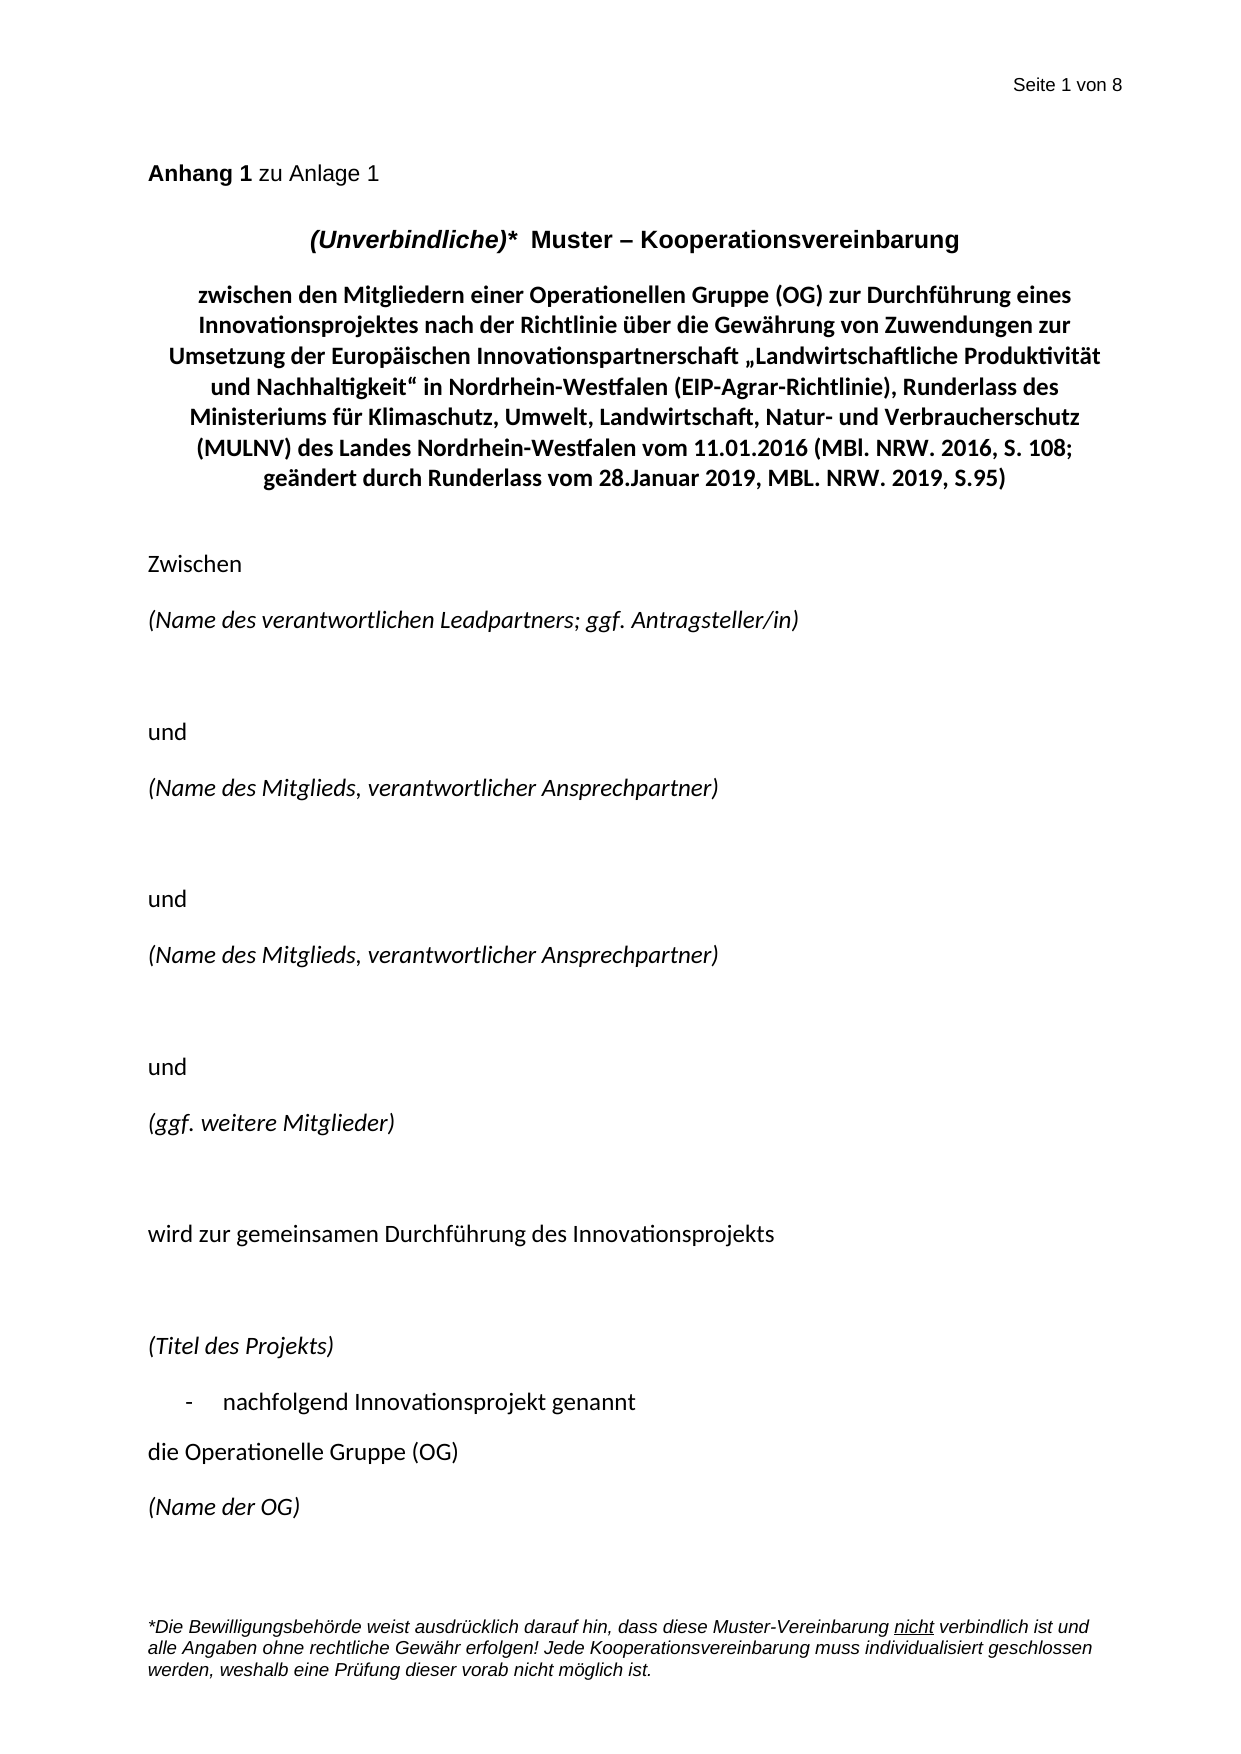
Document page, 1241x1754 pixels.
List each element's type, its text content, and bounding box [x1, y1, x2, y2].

text zwischen den Mitgliedern einer Operationellen Gruppe (OG) zur Durchführung eines Innovationsprojektes nach der Richtlinie über die Gewährung von Zuwendungen zur Umsetzung der Europäischen Innovationspartnerschaft „Landwirtschaftliche Produktivität und Nachhaltigkeit“ in Nordrhein-Westfalen (EIP-Agrar-Richtlinie), Runderlass des Ministeriums für Klimaschutz, Umwelt, Landwirtschaft, Natur- und Verbraucherschutz (MULNV) des Landes Nordrhein-Westfalen vom 11.01.2016 (MBl. NRW. 2016, S. 108; geändert durch Runderlass vom 28.Januar 2019, MBL. NRW. 2019, S.95) [148, 279, 1122, 493]
text (Name des Mitglieds, verantwortlicher Ansprechpartner) [148, 939, 1122, 970]
text wird zur gemeinsamen Durchführung des Innovationsprojekts [148, 1219, 1122, 1249]
list nachfolgend Innovationsprojekt genannt [185, 1386, 1122, 1417]
text und [148, 1051, 1122, 1082]
text Anhang 1 zu Anlage 1 [148, 160, 1122, 186]
text und [148, 716, 1122, 747]
text (Unverbindliche)* Muster – Kooperationsvereinbarung [148, 225, 1122, 254]
text (Titel des Projekts) [148, 1330, 1122, 1361]
text (Name der OG) [148, 1492, 1122, 1522]
text und [148, 884, 1122, 914]
text (Name des verantwortlichen Leadpartners; ggf. Antragsteller/in) [148, 604, 1122, 635]
text (ggf. weitere Mitglieder) [148, 1107, 1122, 1137]
text die Operationelle Gruppe (OG) [148, 1436, 1122, 1466]
text Zwischen [148, 549, 1122, 579]
text (Name des Mitglieds, verantwortlicher Ansprechpartner) [148, 772, 1122, 802]
